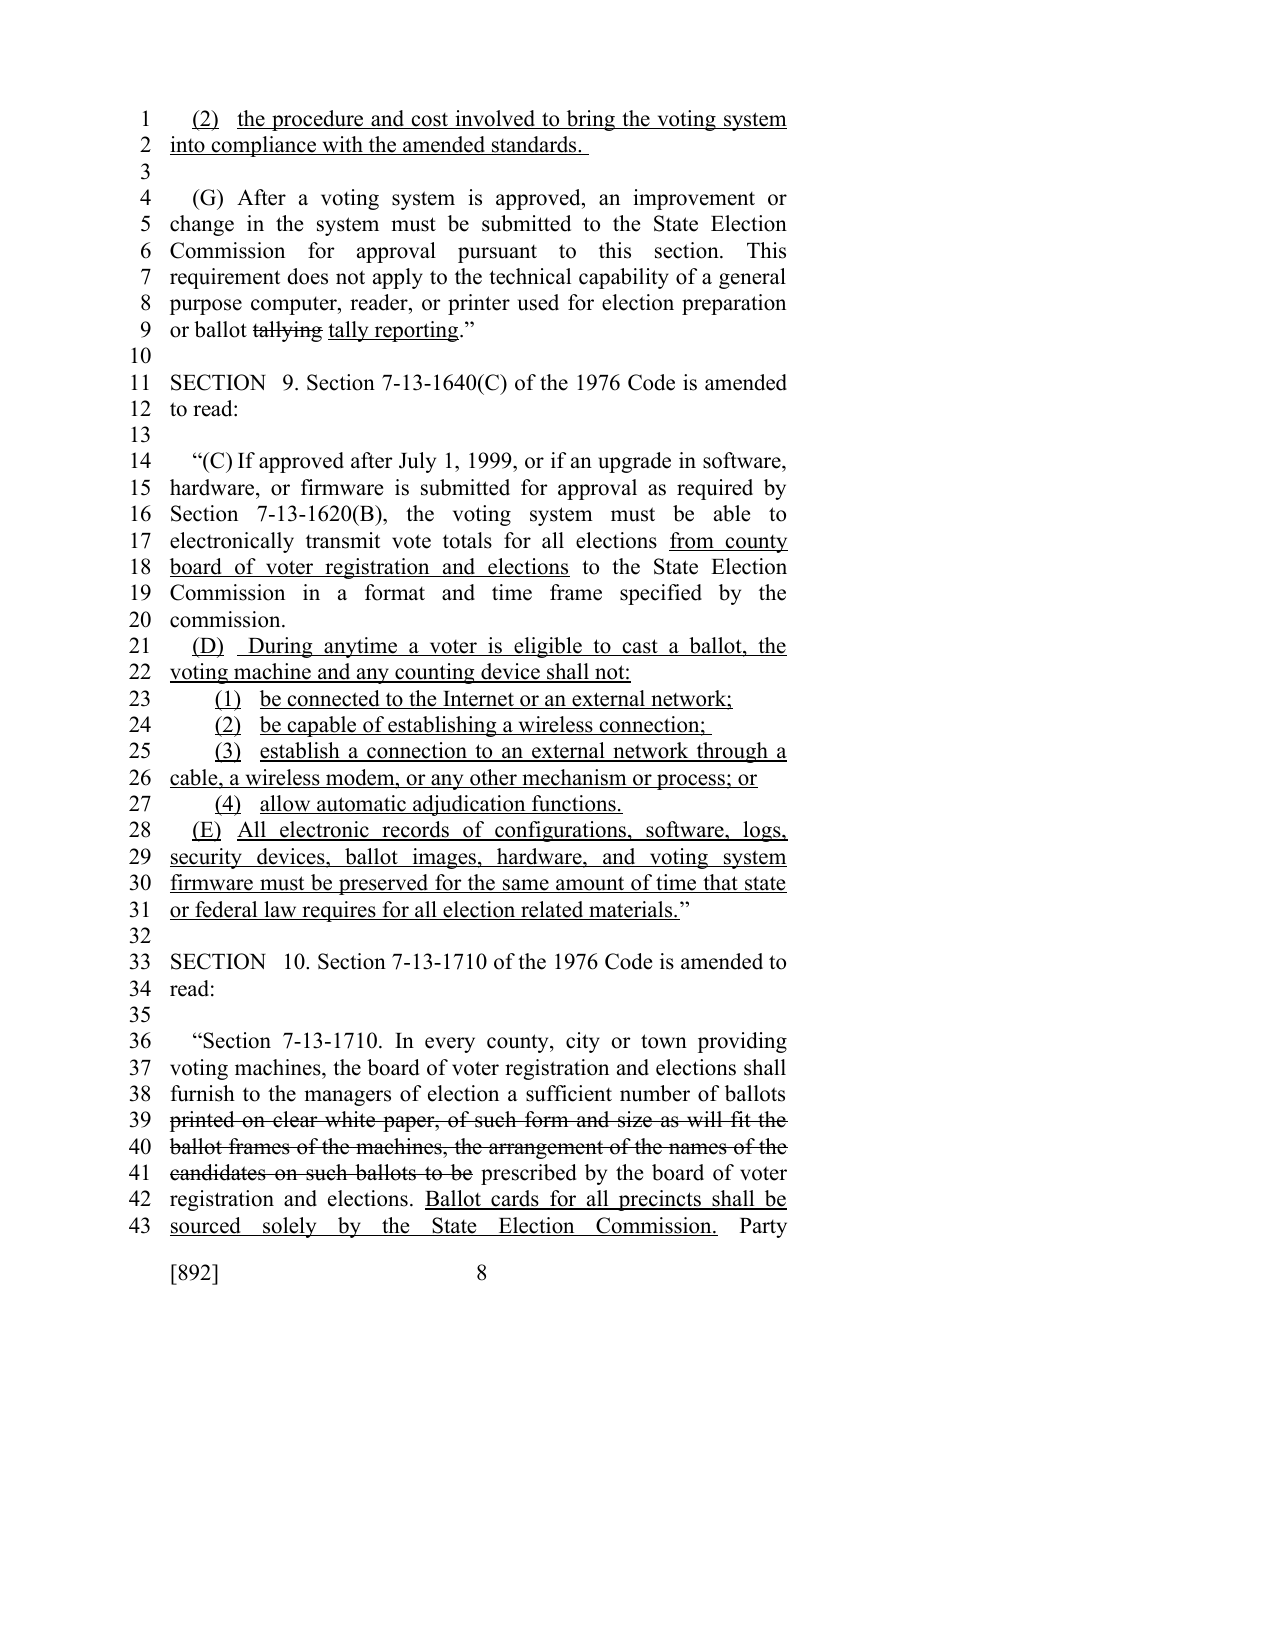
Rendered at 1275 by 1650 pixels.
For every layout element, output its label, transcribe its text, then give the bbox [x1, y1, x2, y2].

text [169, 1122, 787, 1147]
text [169, 1148, 787, 1238]
text (E) All electronic records of configurations, software, logs, security devices, ballot images, hardware, and voting system firmware must be preserved for the same amount of time that state or federal law requires for all election related materials.” [169, 867, 787, 892]
text SECTION 10. Section 7-13-1710 of the 1976 Code is amended to read: [169, 948, 787, 1001]
text SECTION 9. Section 7-13-1640(C) of the 1976 Code is amended to read: [169, 368, 787, 421]
text (2) the procedure and cost involved to bring the voting system into compliance with the amended standards. [169, 105, 787, 158]
text (D) During anytime a voter is eligible to cast a ballot, the voting machine and any counting device shall not: [169, 632, 787, 685]
text (1) be connected to the Internet or an external network; [169, 685, 787, 711]
text “(C) If approved after July 1, 1999, or if an upgrade in software, hardware, or firmware is submitted for approval as required by Section 7-13-1620(B), the voting system must be able to electronically transmit vote totals for all elections from county board of voter registration and elections to the State Election Commission in a format and time frame specified by the commission. [169, 448, 787, 632]
text (E) All electronic records of configurations, software, logs, security devices, ballot images, hardware, and voting system firmware must be preserved for the same amount of time that state or federal law requires for all election related materials.” [169, 817, 787, 866]
text (G) After a voting system is approved, an improvement or change in the system must be submitted to the State Election Commission for approval pursuant to this section. This requirement does not apply to the technical capability of a general purpose computer, reader, or printer used for election preparation or ballot tallying tally reporting.” [169, 184, 787, 342]
text (2) be capable of establishing a wireless connection; [169, 711, 787, 737]
text (E) All electronic records of configurations, software, logs, security devices, ballot images, hardware, and voting system firmware must be preserved for the same amount of time that state or federal law requires for all election related materials.” [169, 893, 787, 922]
text (4) allow automatic adjudication functions. [169, 790, 787, 817]
text (3) establish a connection to an external network through a cable, a wireless modem, or any other mechanism or process; or [169, 737, 787, 790]
